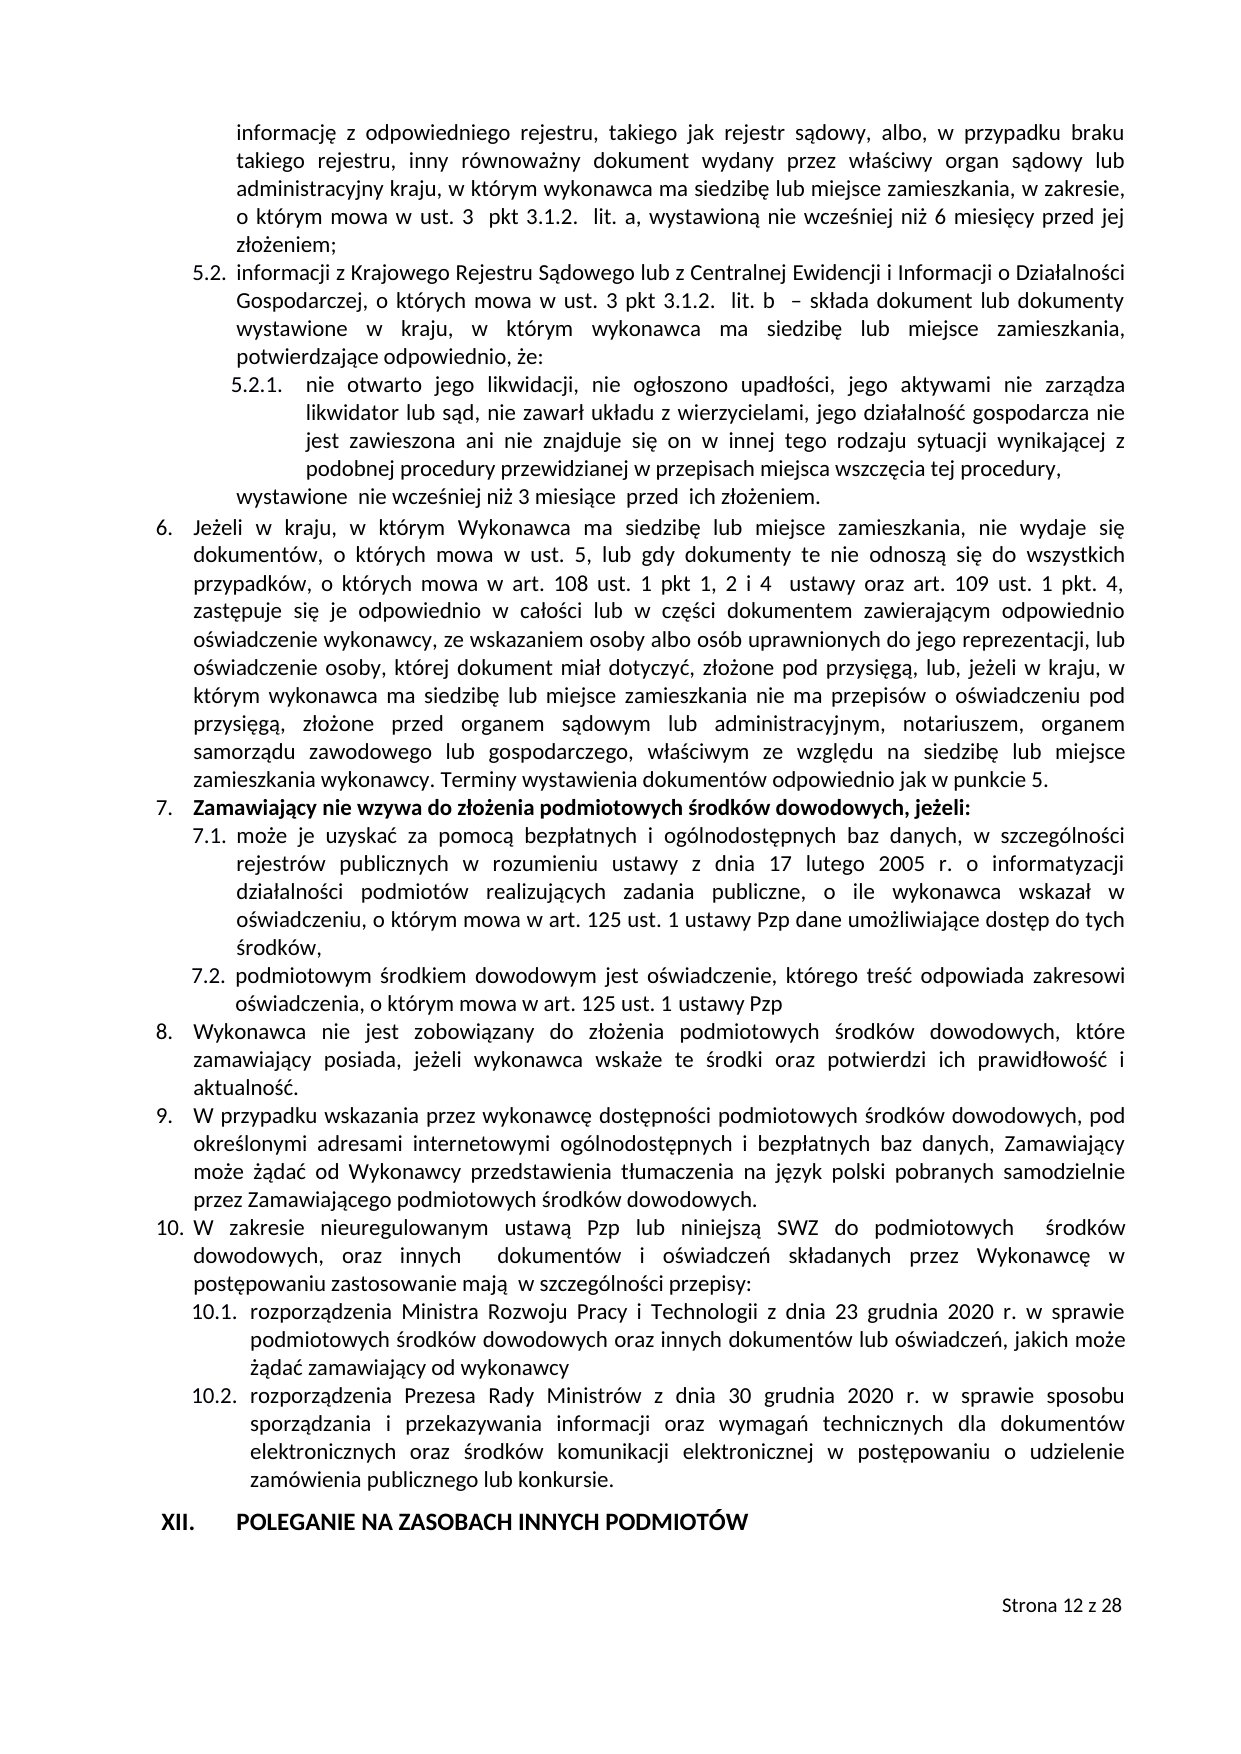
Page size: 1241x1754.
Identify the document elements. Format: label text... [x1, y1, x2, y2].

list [192, 118, 1127, 258]
list Jeżeli w kraju, w którym Wykonawca ma siedzibę lub miejsce zamieszkania, nie wydaje się dokumentów, o których mowa w ust. 5, lub gdy dokumenty te nie odnoszą się do wszystkich przypadków, o których mowa w art. 108 ust. 1 pkt 1, 2 i 4 ustawy oraz art. 109 ust. 1 pkt. 4, zastępuje się je odpowiednio w całości lub w części dokumentem zawierającym odpowiednio oświadczenie wykonawcy, ze wskazaniem osoby albo osób uprawnionych do jego reprezentacji, lub oświadczenie osoby, której dokument miał dotyczyć, złożone pod przysięgą, lub, jeżeli w kraju, w którym wykonawca ma siedzibę lub miejsce zamieszkania nie ma przepisów o oświadczeniu pod przysięgą, złożone przed organem sądowym lub administracyjnym, notariuszem, organem samorządu zawodowego lub gospodarczego, właściwym ze względu na siedzibę lub miejsce zamieszkania wykonawcy. Terminy wystawienia dokumentów odpowiednio jak w punkcie 5. [156, 513, 1127, 793]
list może je uzyskać za pomocą bezpłatnych i ogólnodostępnych baz danych, w szczególności rejestrów publicznych w rozumieniu ustawy z dnia 17 lutego 2005 r. o informatyzacji działalności podmiotów realizujących zadania publiczne, o ile wykonawca wskazał w oświadczeniu, o którym mowa w art. 125 ust. 1 ustawy Pzp dane umożliwiające dostęp do tych środków, [192, 821, 1127, 961]
list Wykonawca nie jest zobowiązany do złożenia podmiotowych środków dowodowych, które zamawiający posiada, jeżeli wykonawca wskaże te środki oraz potwierdzi ich prawidłowość i aktualność. [156, 1017, 1127, 1101]
list POLEGANIE NA ZASOBACH INNYCH PODMIOTÓW [161, 1506, 1122, 1536]
text wystawione nie wcześniej niż 3 miesiące przed ich złożeniem. [236, 482, 1122, 510]
list W zakresie nieuregulowanym ustawą Pzp lub niniejszą SWZ do podmiotowych środków dowodowych, oraz innych dokumentów i oświadczeń składanych przez Wykonawcę w postępowaniu zastosowanie mają w szczególności przepisy: [156, 1213, 1127, 1297]
list informacji z Krajowego Rejestru Sądowego lub z Centralnej Ewidencji i Informacji o Działalności Gospodarczej, o których mowa w ust. 3 pkt 3.1.2. lit. b – składa dokument lub dokumenty wystawione w kraju, w którym wykonawca ma siedzibę lub miejsce zamieszkania, potwierdzające odpowiednio, że: [192, 258, 1127, 370]
list Zamawiający nie wzywa do złożenia podmiotowych środków dowodowych, jeżeli: [156, 793, 1127, 821]
list rozporządzenia Ministra Rozwoju Pracy i Technologii z dnia 23 grudnia 2020 r. w sprawie podmiotowych środków dowodowych oraz innych dokumentów lub oświadczeń, jakich może żądać zamawiający od wykonawcy [191, 1297, 1127, 1381]
list W przypadku wskazania przez wykonawcę dostępności podmiotowych środków dowodowych, pod określonymi adresami internetowymi ogólnodostępnych i bezpłatnych baz danych, Zamawiający może żądać od Wykonawcy przedstawienia tłumaczenia na język polski pobranych samodzielnie przez Zamawiającego podmiotowych środków dowodowych. [156, 1101, 1127, 1213]
list rozporządzenia Prezesa Rady Ministrów z dnia 30 grudnia 2020 r. w sprawie sposobu sporządzania i przekazywania informacji oraz wymagań technicznych dla dokumentów elektronicznych oraz środków komunikacji elektronicznej w postępowaniu o udzielenie zamówienia publicznego lub konkursie. [191, 1381, 1127, 1493]
list podmiotowym środkiem dowodowym jest oświadczenie, którego treść odpowiada zakresowi oświadczenia, o którym mowa w art. 125 ust. 1 ustawy Pzp [191, 961, 1127, 1017]
list nie otwarto jego likwidacji, nie ogłoszono upadłości, jego aktywami nie zarządza likwidator lub sąd, nie zawarł układu z wierzycielami, jego działalność gospodarcza nie jest zawieszona ani nie znajduje się on w innej tego rodzaju sytuacji wynikającej z podobnej procedury przewidzianej w przepisach miejsca wszczęcia tej procedury, [231, 370, 1127, 482]
